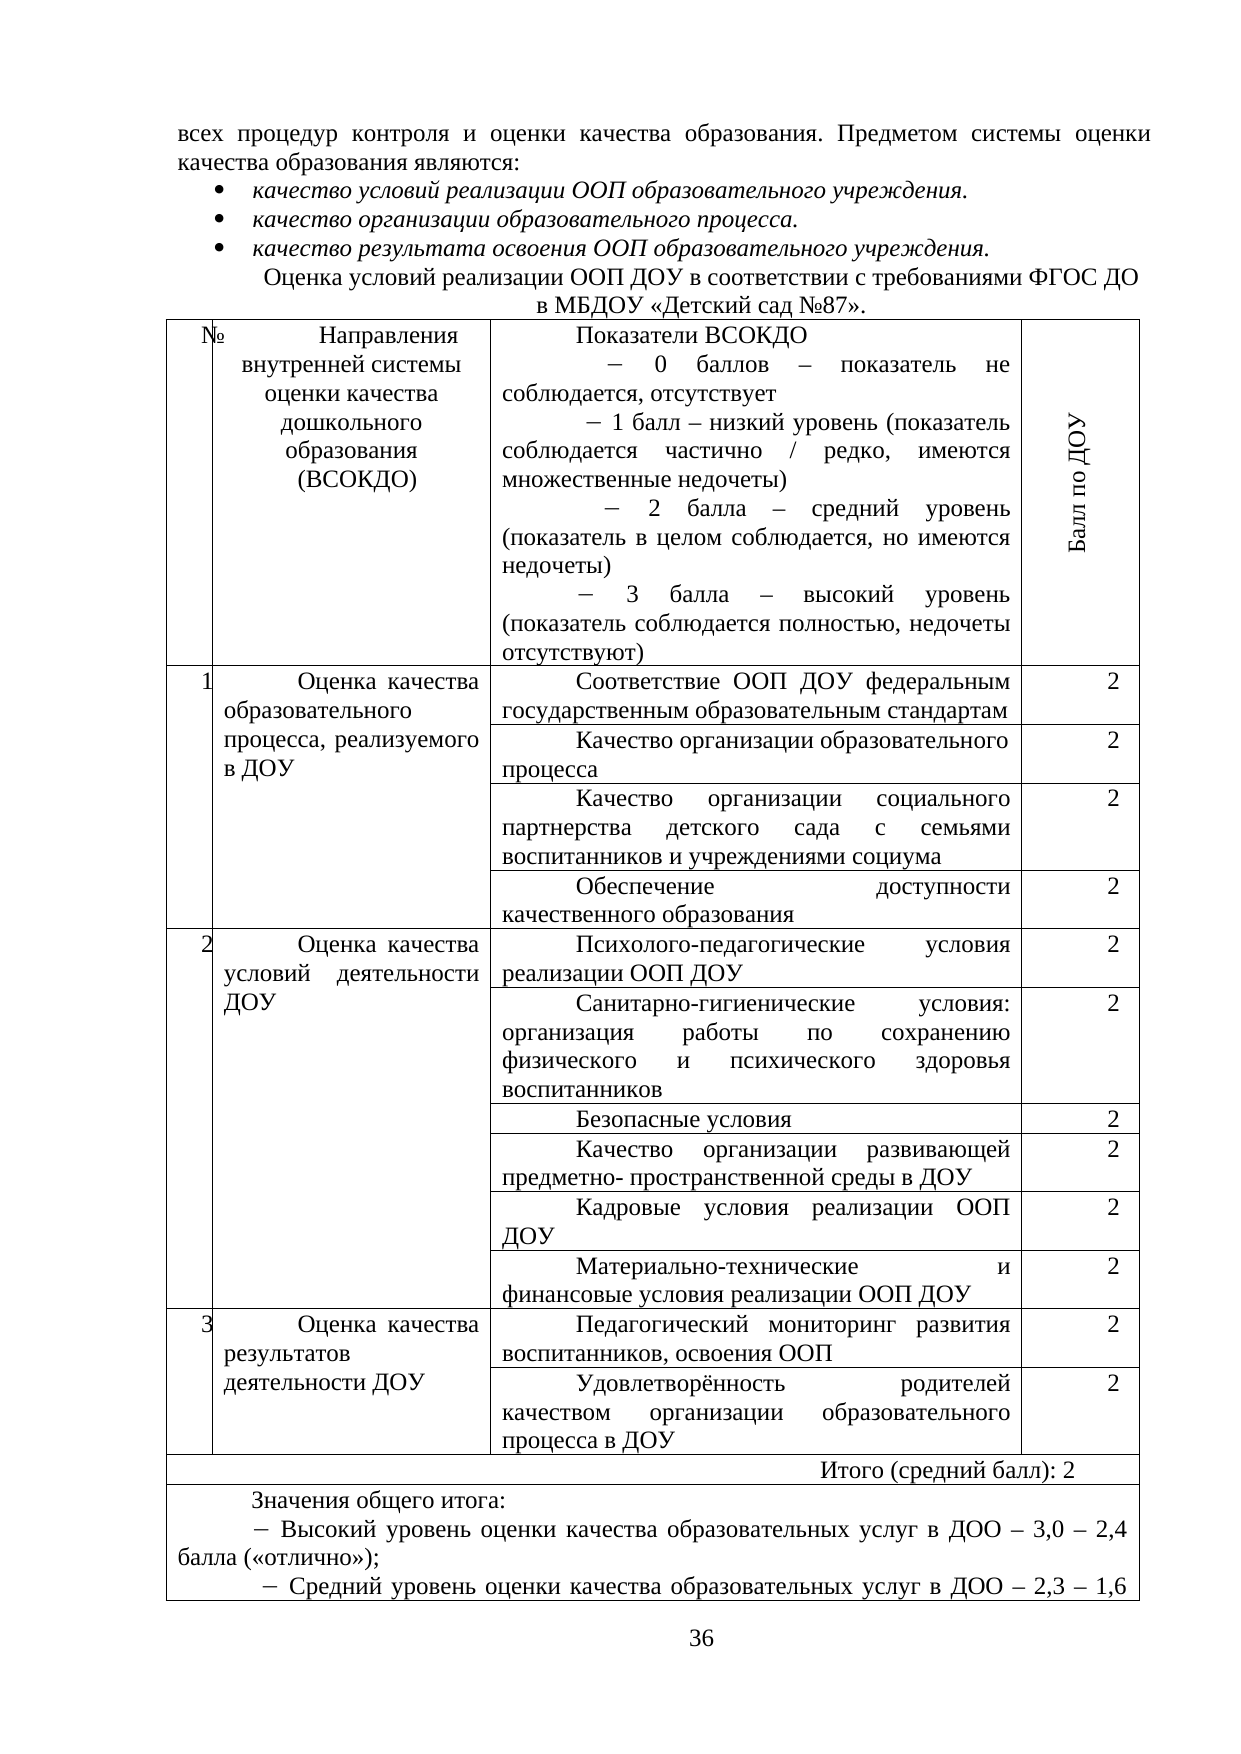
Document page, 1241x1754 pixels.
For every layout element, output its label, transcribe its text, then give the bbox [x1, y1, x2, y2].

table_cell Оценка качества образовательного процесса, реализуемого в ДОУ [213, 666, 490, 928]
table_header Направления внутренней системы оценки качества дошкольного образования (ВСОКДО) [213, 320, 490, 665]
table_header № [167, 320, 212, 665]
table_cell 2 [1022, 1104, 1139, 1133]
table_cell 2 [1022, 666, 1139, 724]
table_cell Качество организации социального партнерства детского сада с семьями воспитанников и учреждениями социума [491, 784, 1021, 870]
table_cell Соответствие ООП ДОУ федеральным государственным образовательным стандартам [491, 666, 1021, 724]
table_cell Кадровые условия реализации ООП ДОУ [491, 1192, 1021, 1250]
table_cell Педагогический мониторинг развития воспитанников, освоения ООП [491, 1309, 1021, 1367]
table_cell Психолого-педагогические условия реализации ООП ДОУ [491, 929, 1021, 987]
table_cell Обеспечение доступности качественного образования [491, 871, 1021, 928]
list качество результата освоения ООП образовательного учреждения. [215, 233, 1152, 262]
table_cell Качество организации развивающей предметно- пространственной среды в ДОУ [491, 1134, 1021, 1191]
table_cell 2 [167, 929, 212, 1308]
table_cell Материально-технические и финансовые условия реализации ООП ДОУ [491, 1251, 1021, 1308]
table_cell Итого (средний балл): 2 [167, 1455, 1139, 1484]
table_cell Безопасные условия [491, 1104, 1021, 1133]
table_cell 2 [1022, 1134, 1139, 1191]
table_cell 2 [1022, 1368, 1139, 1454]
table_cell Санитарно-гигиенические условия: организация работы по сохранению физического и психического здоровья воспитанников [491, 988, 1021, 1103]
table_header Балл по ДОУ [1022, 320, 1139, 665]
text в МБДОУ «Детский сад №87». [177, 291, 1152, 319]
table_cell Оценка качества результатов деятельности ДОУ [213, 1309, 490, 1454]
table_cell 2 [1022, 1309, 1139, 1367]
table_cell 2 [1022, 929, 1139, 987]
table_cell 3 [167, 1309, 212, 1454]
table_header Показатели ВСОКДО 0 баллов – показатель не соблюдается, отсутствует 1 балл – низкий уровень (показатель соблюдается частично / редко, имеются множественные недочеты) 2 балла – средний уровень (показатель в целом соблюдается, но имеются недочеты) 3 балла – высокий уровень (показатель соблюдается полностью, недочеты отсутствуют) [491, 320, 1021, 665]
table_cell 2 [1022, 988, 1139, 1103]
list качество организации образовательного процесса. [215, 204, 1152, 233]
table_cell 2 [1022, 725, 1139, 782]
table_cell 2 [1022, 1251, 1139, 1308]
text Оценка условий реализации ООП ДОУ в соответствии с требованиями ФГОС ДО [177, 262, 1152, 291]
table_cell Качество организации образовательного процесса [491, 725, 1021, 782]
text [177, 118, 1152, 176]
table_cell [167, 1485, 1139, 1600]
table_cell Оценка качества условий деятельности ДОУ [213, 929, 490, 1308]
table_cell 2 [1022, 784, 1139, 870]
table_cell Удовлетворённость родителей качеством организации образовательного процесса в ДОУ [491, 1368, 1021, 1454]
table_cell 2 [1022, 871, 1139, 928]
table_cell 1 [167, 666, 212, 928]
table_cell 2 [1022, 1192, 1139, 1250]
list качество условий реализации ООП образовательного учреждения. [215, 176, 1152, 204]
